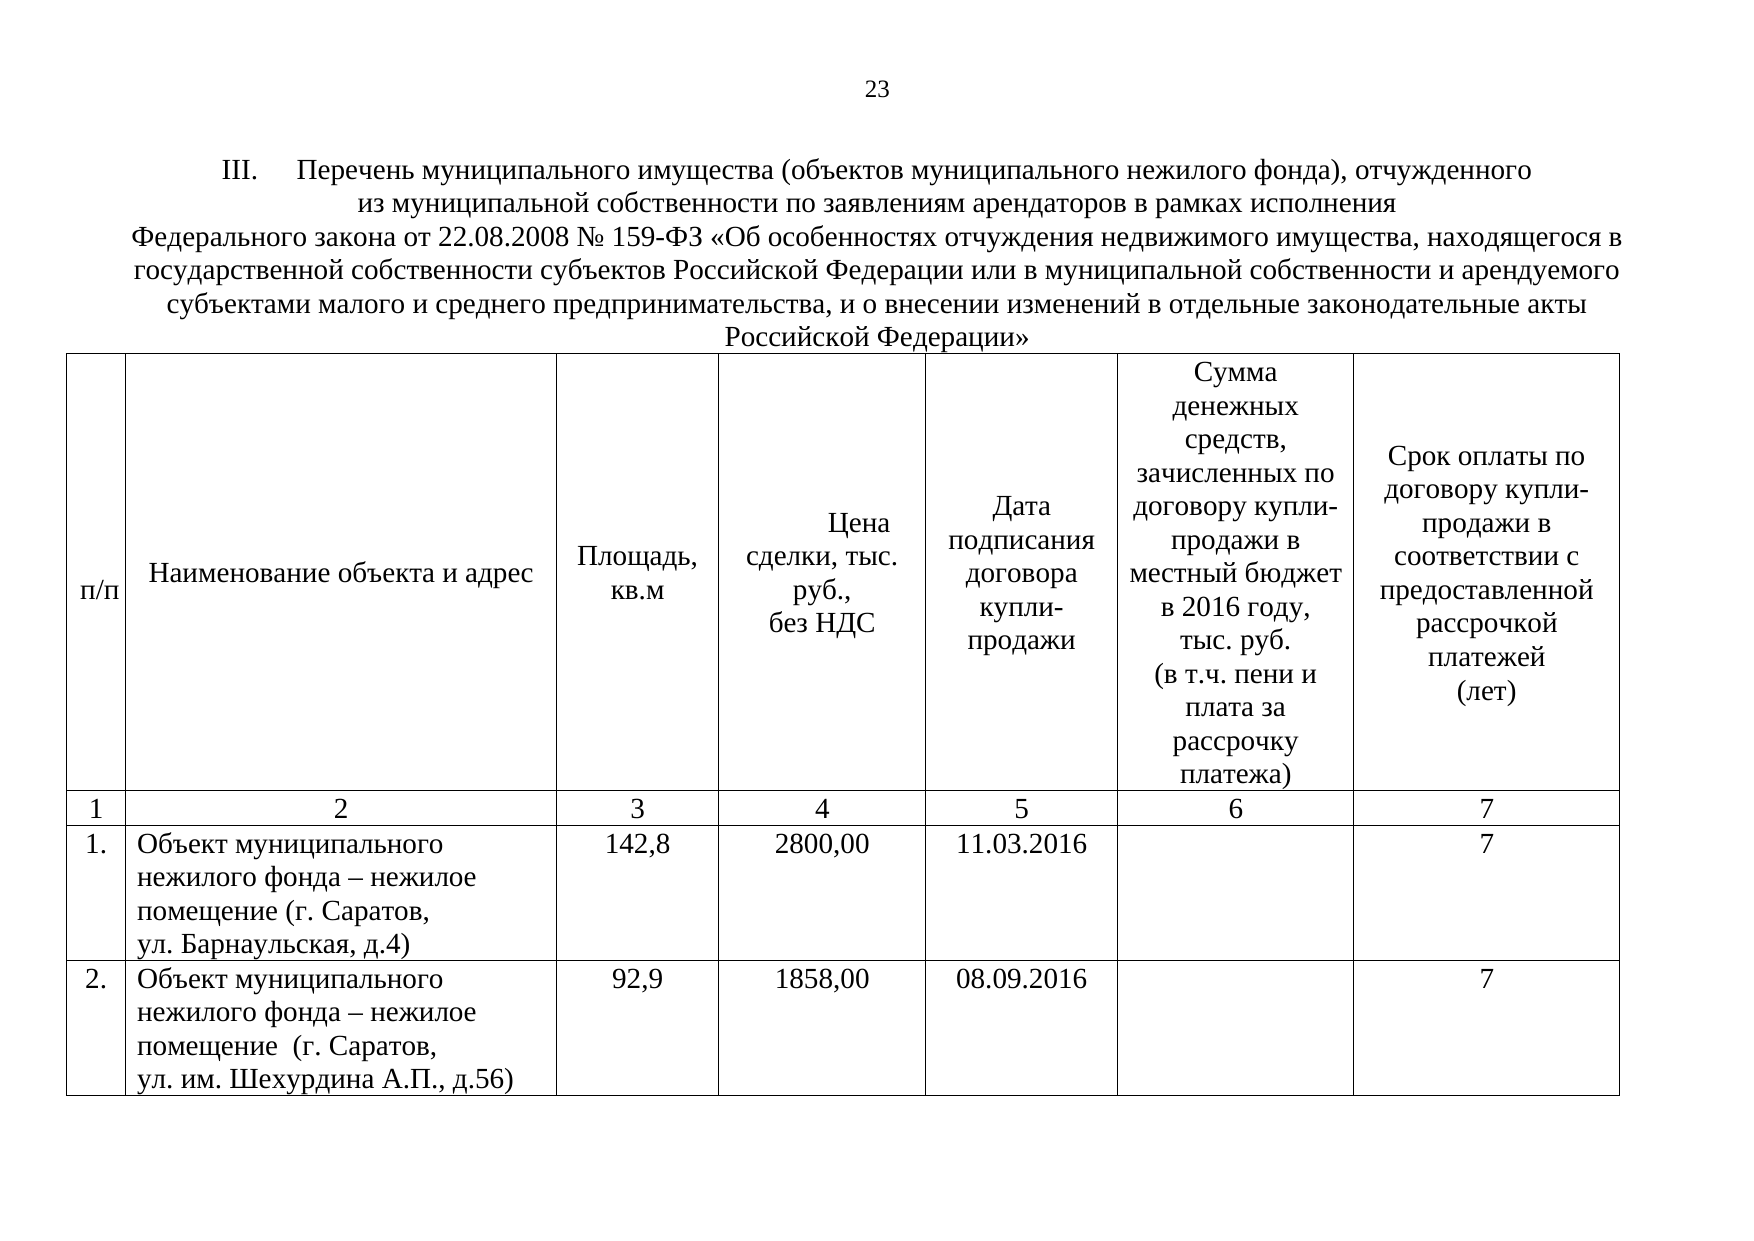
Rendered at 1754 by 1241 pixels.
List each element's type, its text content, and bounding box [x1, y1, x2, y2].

table_cell Объект муниципального нежилого фонда – нежилое помещение (г. Саратов, ул. Барнаульская, д.4) [126, 826, 556, 960]
table_header Площадь, кв.м [557, 354, 718, 790]
table_cell 1 [67, 791, 125, 825]
table_cell 4 [719, 791, 925, 825]
list III. Перечень муниципального имущества (объектов муниципального нежилого фонда), отчужденного [89, 152, 1665, 185]
table_cell 5 [926, 791, 1117, 825]
table_header Дата подписания договора купли-продажи [926, 354, 1117, 790]
table_cell 7 [1354, 791, 1619, 825]
table_header Сумма денежных средств, зачисленных по договору купли-продажи в местный бюджет в 2016 году, тыс. руб. (в т.ч. пени и плата за рассрочку платежа) [1118, 354, 1353, 790]
text из муниципальной собственности по заявлениям арендаторов в рамках исполнения [89, 185, 1665, 219]
table_cell 92,9 [557, 961, 718, 1095]
table_cell 2800,00 [719, 826, 925, 960]
text Российской Федерации» [89, 319, 1665, 353]
table_header Срок оплаты по договору купли-продажи в соответствии с предоставленной рассрочкой платежей (лет) [1354, 354, 1619, 790]
table_cell 2 [126, 791, 556, 825]
text Федерального закона от 22.08.2008 № 159-ФЗ «Об особенностях отчуждения недвижимого имущества, находящегося в государственной собственности субъектов Российской Федерации или в муниципальной собственности и арендуемого субъектами малого и среднего предпринимательства, и о внесении изменений в отдельные законодательные акты [89, 219, 1665, 319]
table_header № п/п [67, 354, 125, 790]
table_cell 2. [67, 961, 125, 1095]
table_header Наименование объекта и адрес [126, 354, 556, 790]
table_cell 7 [1354, 961, 1619, 1095]
table_cell Объект муниципального нежилого фонда – нежилое помещение (г. Саратов, ул. им. Шехурдина А.П., д.56) [126, 961, 556, 1095]
table_cell 6 [1118, 791, 1353, 825]
table_cell [1118, 826, 1353, 960]
table_cell 1. [67, 826, 125, 960]
table_cell 3 [557, 791, 718, 825]
table_cell 11.03.2016 [926, 826, 1117, 960]
table_cell 1858,00 [719, 961, 925, 1095]
table_cell 7 [1354, 826, 1619, 960]
table_cell 08.09.2016 [926, 961, 1117, 1095]
table_cell 142,8 [557, 826, 718, 960]
table_cell [1118, 961, 1353, 1095]
table_header Цена сделки, тыс. руб., без НДС [719, 354, 925, 790]
